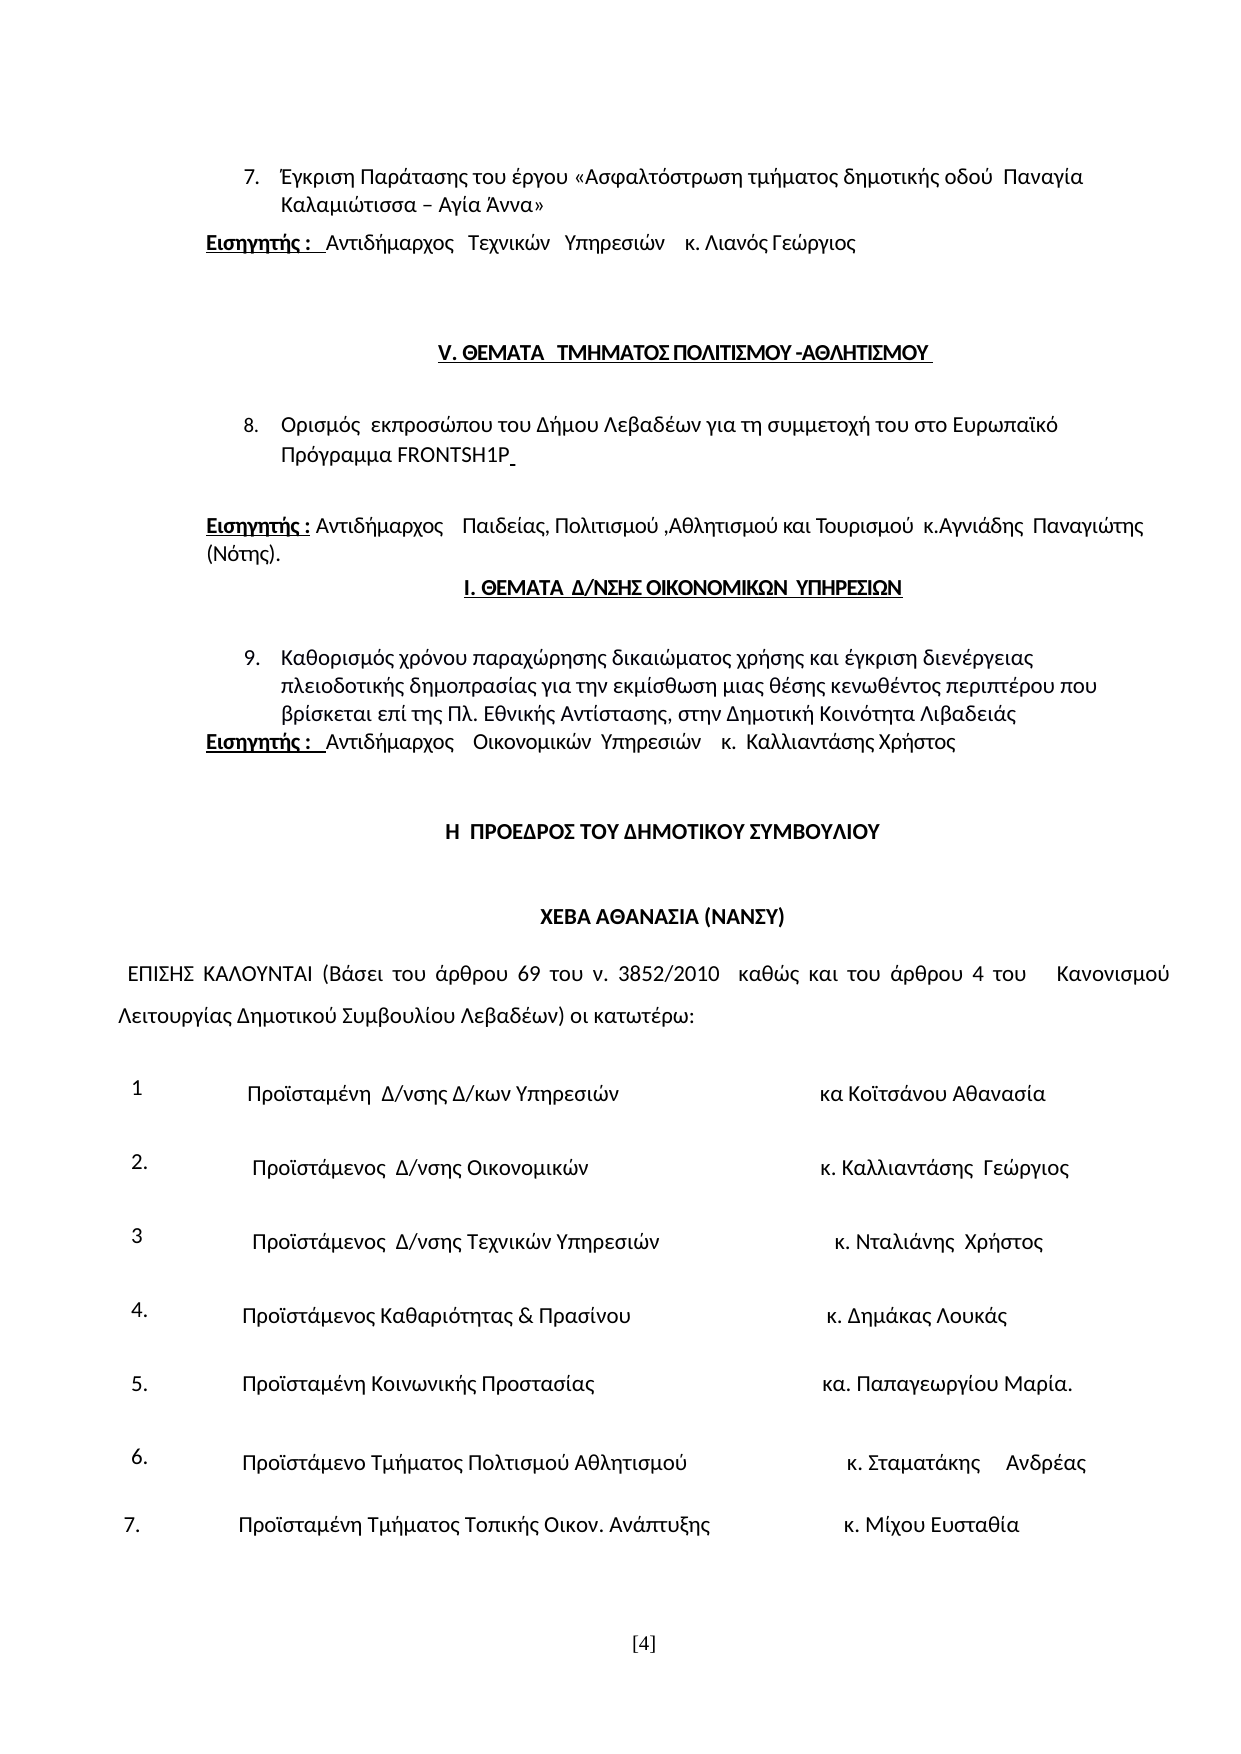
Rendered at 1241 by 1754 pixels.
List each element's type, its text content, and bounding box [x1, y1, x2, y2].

table_cell Προϊστάμενο Τμήματος Πολτισμού Αθλητισμού κ. Σταματάκης Ανδρέας [236, 1437, 1240, 1511]
table_cell Προϊστάμενος Καθαριότητας & Πρασίνου κ. Δημάκας Λουκάς [236, 1289, 1240, 1363]
table_cell Προϊστάμενος Δ/νσης Οικονομικών κ. Καλλιαντάσης Γεώργιος [236, 1141, 1240, 1215]
table_cell 3 [125, 1215, 236, 1289]
table_cell 2. [125, 1141, 236, 1215]
text 7. Προϊσταμένη Τμήματος Τοπικής Οικον. Ανάπτυξης κ. Μίχου Ευσταθία [118, 1511, 1170, 1539]
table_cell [163, 118, 1167, 817]
table_cell 5. [125, 1363, 236, 1437]
table_header Προϊσταμένη Δ/νσης Δ/κων Υπηρεσιών κα Κοϊτσάνου Αθανασία [236, 1068, 1240, 1141]
table_cell Προϊστάμενος Δ/νσης Τεχνικών Υπηρεσιών κ. Νταλιάνης Χρήστος [236, 1215, 1240, 1289]
text Η ΠΡΟΕΔΡΟΣ ΤΟΥ ΔΗΜΟΤΙΚΟΥ ΣΥΜΒΟΥΛΙΟΥ [156, 817, 1170, 845]
text ΧΕΒΑ ΑΘΑΝΑΣΙΑ (ΝΑΝΣΥ) [156, 902, 1170, 930]
table_cell 4. [125, 1289, 236, 1363]
table_cell Προϊσταμένη Κοινωνικής Προστασίας κα. Παπαγεωργίου Μαρία. [236, 1363, 1240, 1437]
text ΕΠΙΣΗΣ ΚΑΛΟΥΝΤΑΙ (Βάσει του άρθρου 69 του ν. 3852/2010 καθώς και του άρθρου 4 του Κανονισμού Λειτουργίας Δημοτικού Συμβουλίου Λεβαδέων) οι κατωτέρω: [118, 959, 1170, 1029]
table_header 1 [125, 1068, 236, 1141]
table_cell 6. [125, 1437, 236, 1511]
